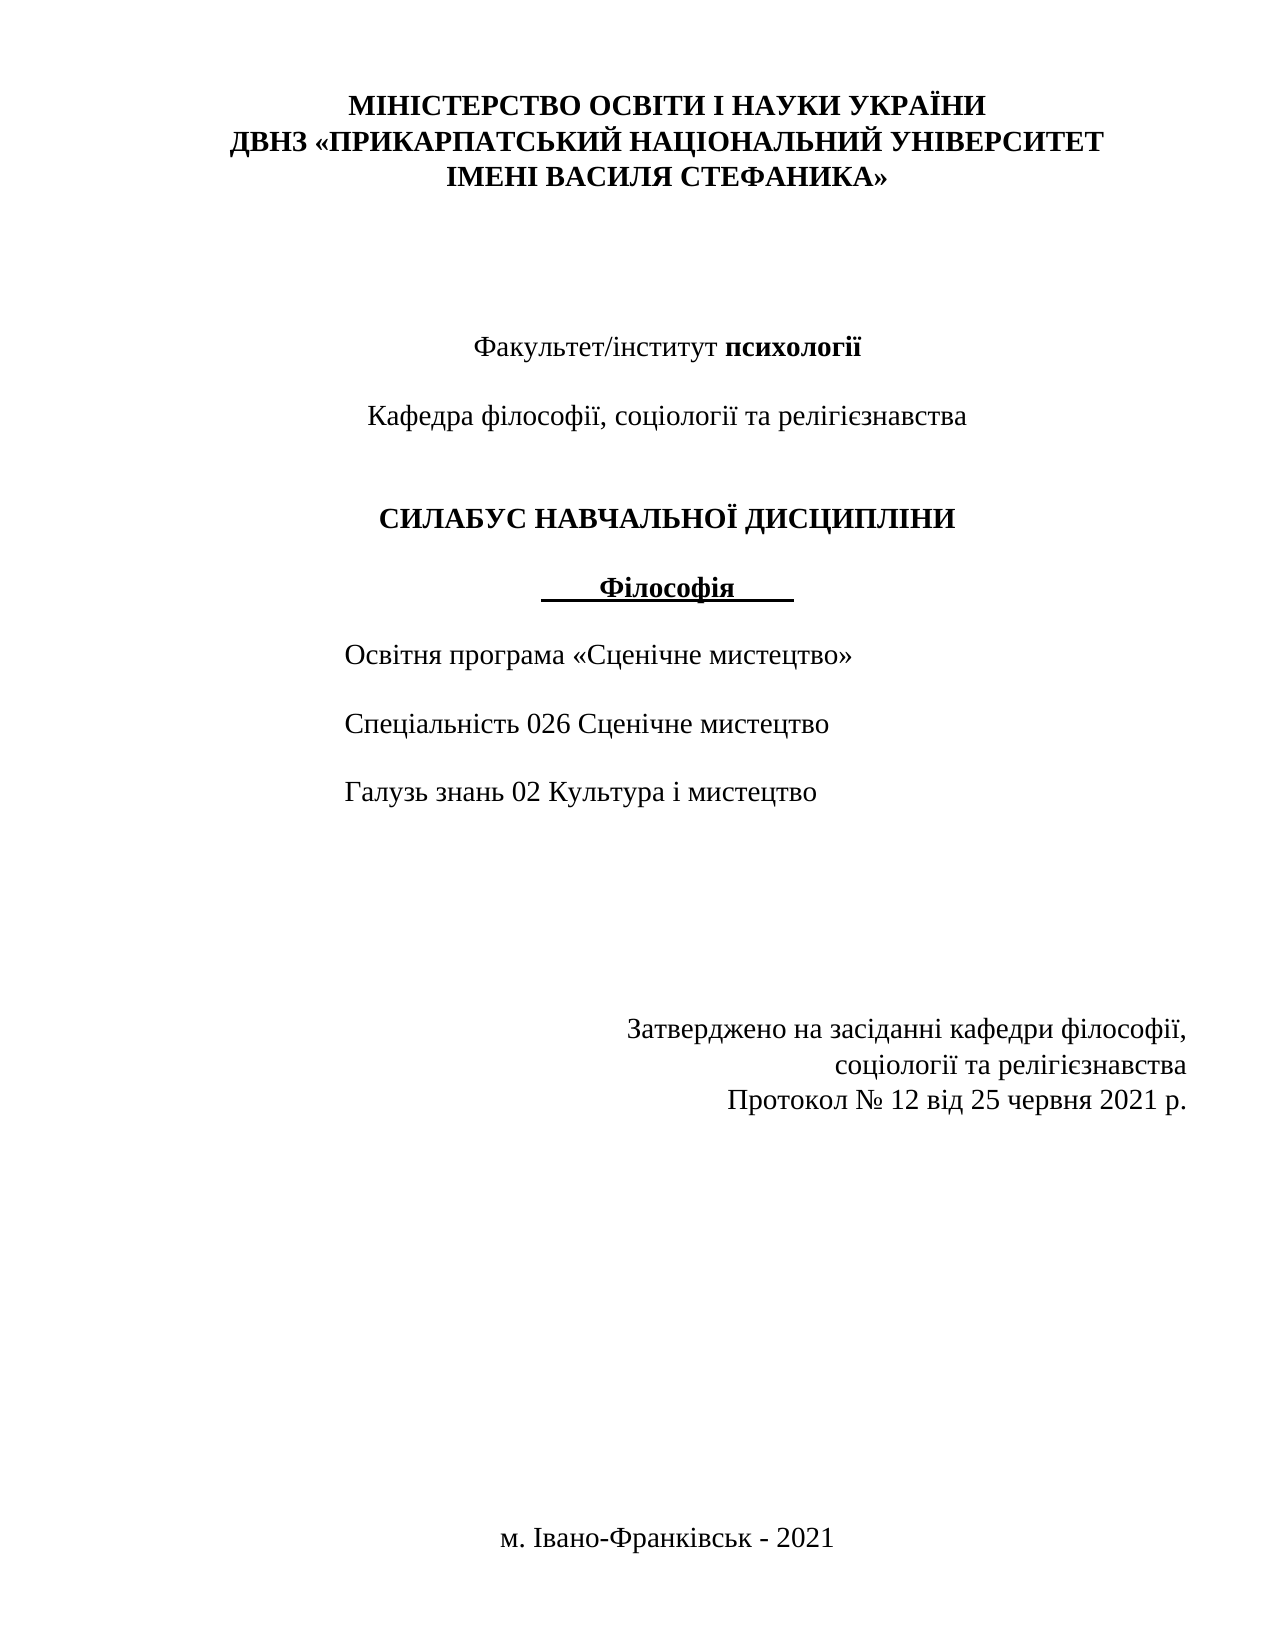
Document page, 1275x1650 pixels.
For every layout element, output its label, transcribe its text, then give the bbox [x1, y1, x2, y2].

text Факультет/інститут психології [229, 329, 1105, 362]
text ДВНЗ «ПРИКАРПАТСЬКИЙ НАЦІОНАЛЬНИЙ УНІВЕРСИТЕТ ІМЕНІ ВАСИЛЯ СТЕФАНИКА» [229, 124, 1105, 193]
text Затверджено на засіданні кафедри філософії, [135, 1011, 1187, 1045]
text м. Івано-Франківськ - 2021 [229, 1520, 1105, 1553]
text МІНІСТЕРСТВО ОСВІТИ І НАУКИ УКРАЇНИ [229, 88, 1105, 122]
text Освітня програма «Сценічне мистецтво» Спеціальність 026 Сценічне мистецтво Галузь знань 02 Культура і мистецтво [344, 637, 855, 808]
text Філософія [135, 570, 1199, 603]
text СИЛАБУС НАВЧАЛЬНОЇ ДИСЦИПЛІНИ [229, 501, 1105, 534]
text Кафедра філософії, соціології та релігієзнавства [229, 398, 1105, 432]
text соціології та релігієзнавства Протокол № 12 від 25 червня 2021 р. [709, 1047, 1187, 1116]
